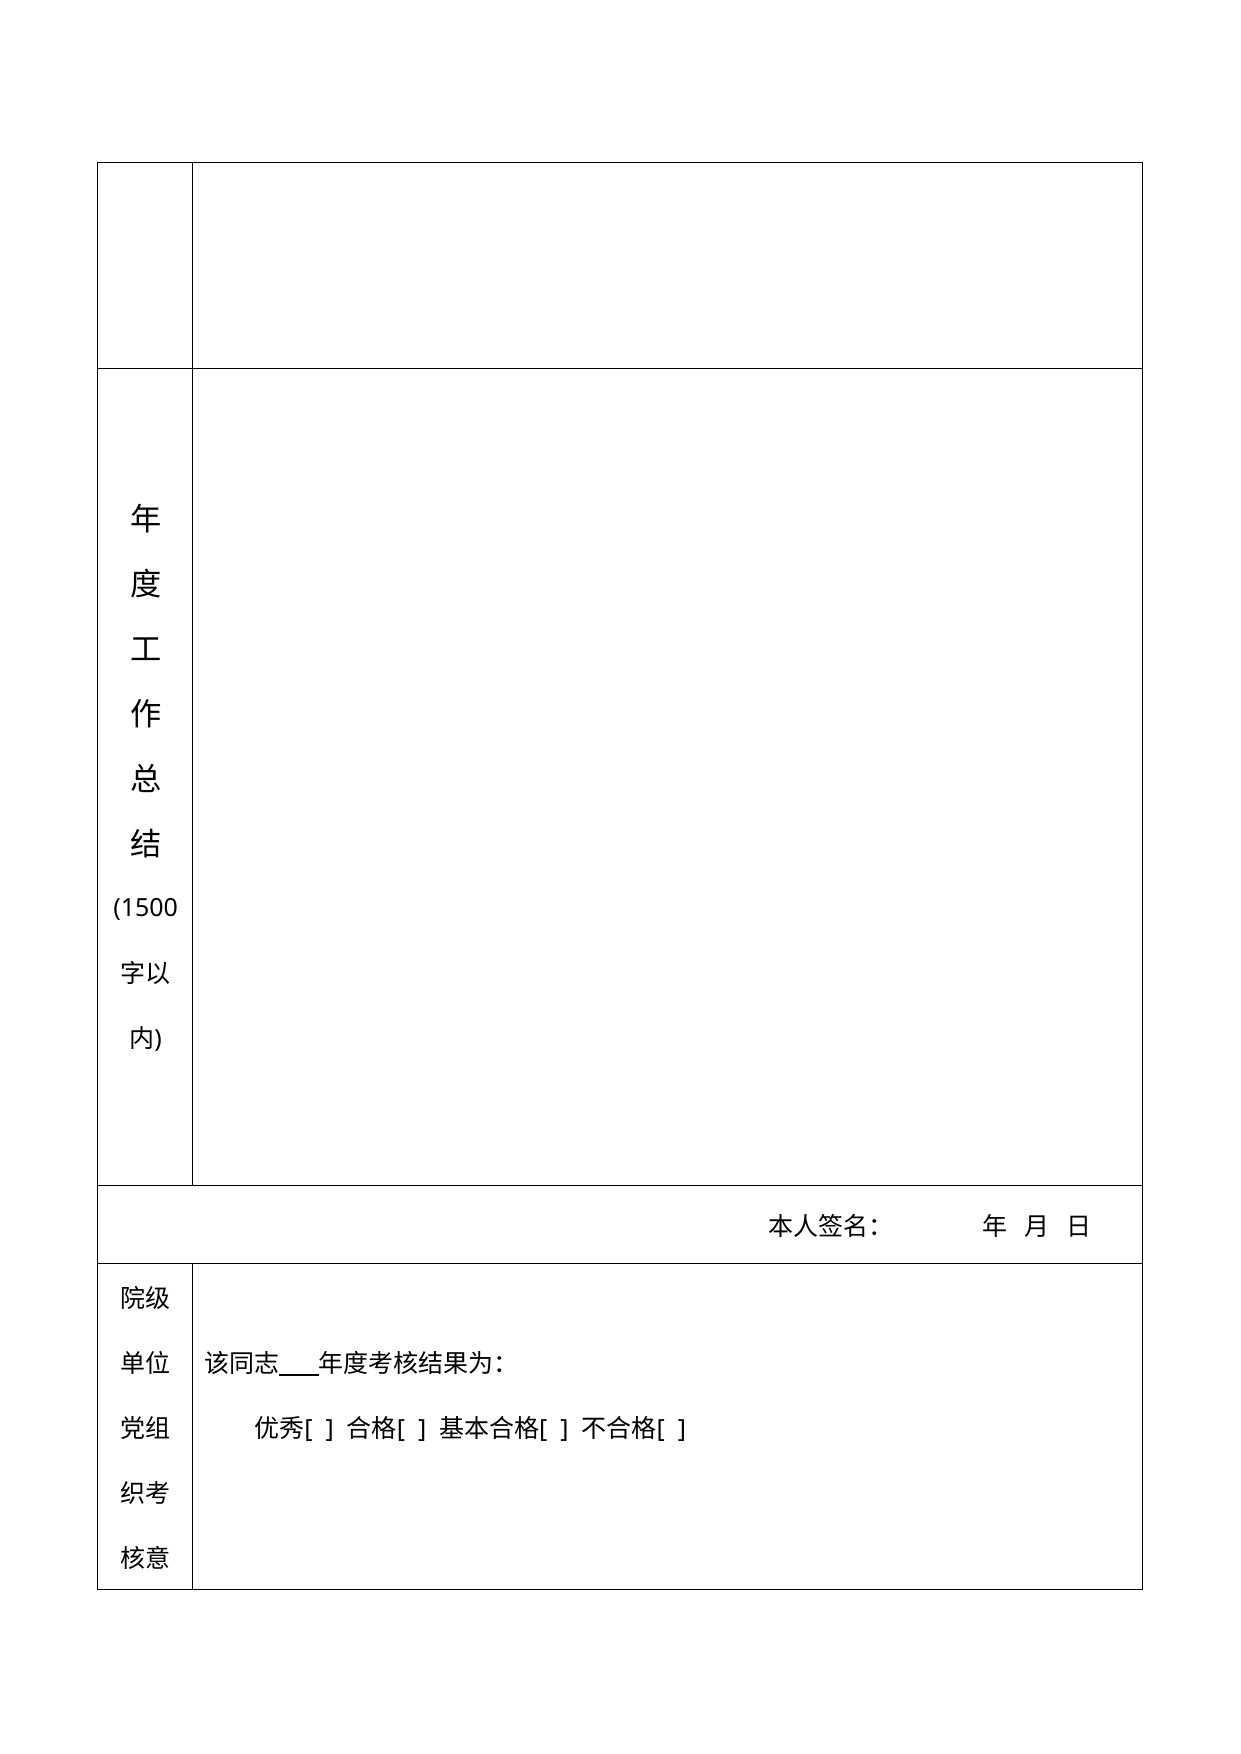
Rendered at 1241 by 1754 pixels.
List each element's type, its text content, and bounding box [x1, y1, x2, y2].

table_cell 本人签名： 年 月 日 [98, 1186, 1142, 1263]
table_cell [193, 369, 1142, 1185]
table_cell 院级单位党组织考 核意 见 [98, 1264, 192, 1589]
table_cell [193, 1264, 1142, 1589]
table_cell [193, 163, 1142, 367]
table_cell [98, 163, 192, 367]
table_cell 年 度 工 作 总 结 (1500字以内) [98, 369, 192, 1185]
